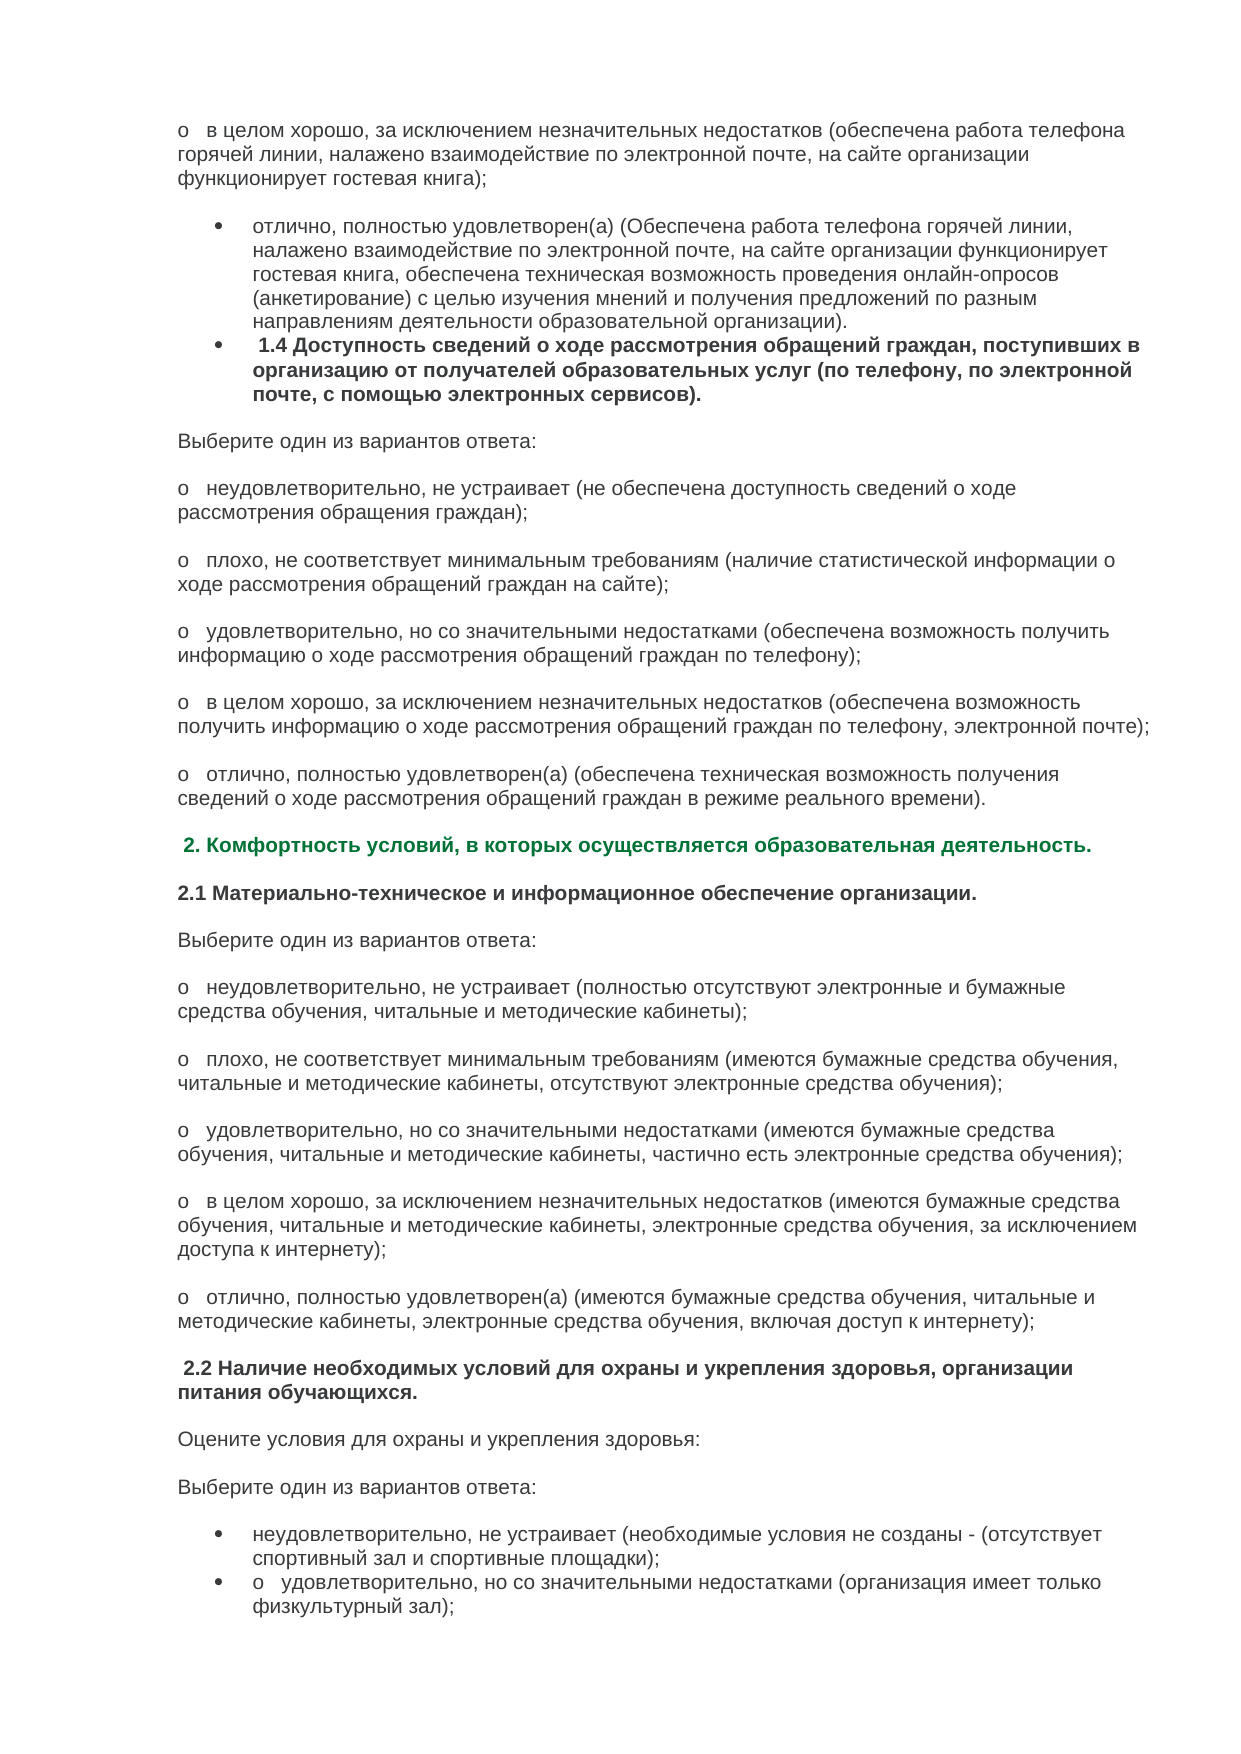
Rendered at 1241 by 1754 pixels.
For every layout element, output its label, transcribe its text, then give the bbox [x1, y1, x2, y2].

text Выберите один из вариантов ответа: [177, 928, 1152, 952]
text o плохо, не соответствует минимальным требованиям (имеются бумажные средства обучения, читальные и методические кабинеты, отсутствуют электронные средства обучения); [177, 1046, 1152, 1094]
text Выберите один из вариантов ответа: [177, 1474, 1152, 1498]
text o в целом хорошо, за исключением незначительных недостатков (обеспечена возможность получить информацию о ходе рассмотрения обращений граждан по телефону, электронной почте); [177, 690, 1152, 738]
text o удовлетворительно, но со значительными недостатками (обеспечена возможность получить информацию о ходе рассмотрения обращений граждан по телефону); [177, 619, 1152, 667]
text 2.2 Наличие необходимых условий для охраны и укрепления здоровья, организации питания обучающихся. [177, 1356, 1152, 1404]
text o неудовлетворительно, не устраивает (не обеспечена доступность сведений о ходе рассмотрения обращения граждан); [177, 476, 1152, 524]
text o неудовлетворительно, не устраивает (полностью отсутствуют электронные и бумажные средства обучения, читальные и методические кабинеты); [177, 975, 1152, 1023]
text o отлично, полностью удовлетворен(а) (имеются бумажные средства обучения, читальные и методические кабинеты, электронные средства обучения, включая доступ к интернету); [177, 1284, 1152, 1332]
list 1.4 Доступность сведений о ходе рассмотрения обращений граждан, поступивших в организацию от получателей образовательных услуг (по телефону, по электронной почте, с помощью электронных сервисов). [215, 333, 1152, 405]
text o удовлетворительно, но со значительными недостатками (имеются бумажные средства обучения, читальные и методические кабинеты, частично есть электронные средства обучения); [177, 1118, 1152, 1166]
text Выберите один из вариантов ответа: [177, 429, 1152, 453]
list o удовлетворительно, но со значительными недостатками (организация имеет только физкультурный зал); [215, 1570, 1152, 1618]
text o в целом хорошо, за исключением незначительных недостатков (обеспечена работа телефона горячей линии, налажено взаимодействие по электронной почте, на сайте организации функционирует гостевая книга); [177, 118, 1152, 190]
list неудовлетворительно, не устраивает (необходимые условия не созданы - (отсутствует спортивный зал и спортивные площадки); [215, 1522, 1152, 1570]
text o плохо, не соответствует минимальным требованиям (наличие статистической информации о ходе рассмотрения обращений граждан на сайте); [177, 547, 1152, 595]
list отлично, полностью удовлетворен(а) (Обеспечена работа телефона горячей линии, налажено взаимодействие по электронной почте, на сайте организации функционирует гостевая книга, обеспечена техническая возможность проведения онлайн-опросов (анкетирование) с целью изучения мнений и получения предложений по разным направлениям деятельности образовательной организации). [215, 213, 1152, 333]
text 2.1 Материально-техническое и информационное обеспечение организации. [177, 880, 1152, 904]
text o отлично, полностью удовлетворен(а) (обеспечена техническая возможность получения сведений о ходе рассмотрения обращений граждан в режиме реального времени). [177, 762, 1152, 809]
text o в целом хорошо, за исключением незначительных недостатков (имеются бумажные средства обучения, читальные и методические кабинеты, электронные средства обучения, за исключением доступа к интернету); [177, 1189, 1152, 1261]
text 2. Комфортность условий, в которых осуществляется образовательная деятельность. [177, 833, 1152, 857]
text Оцените условия для охраны и укрепления здоровья: [177, 1427, 1152, 1451]
